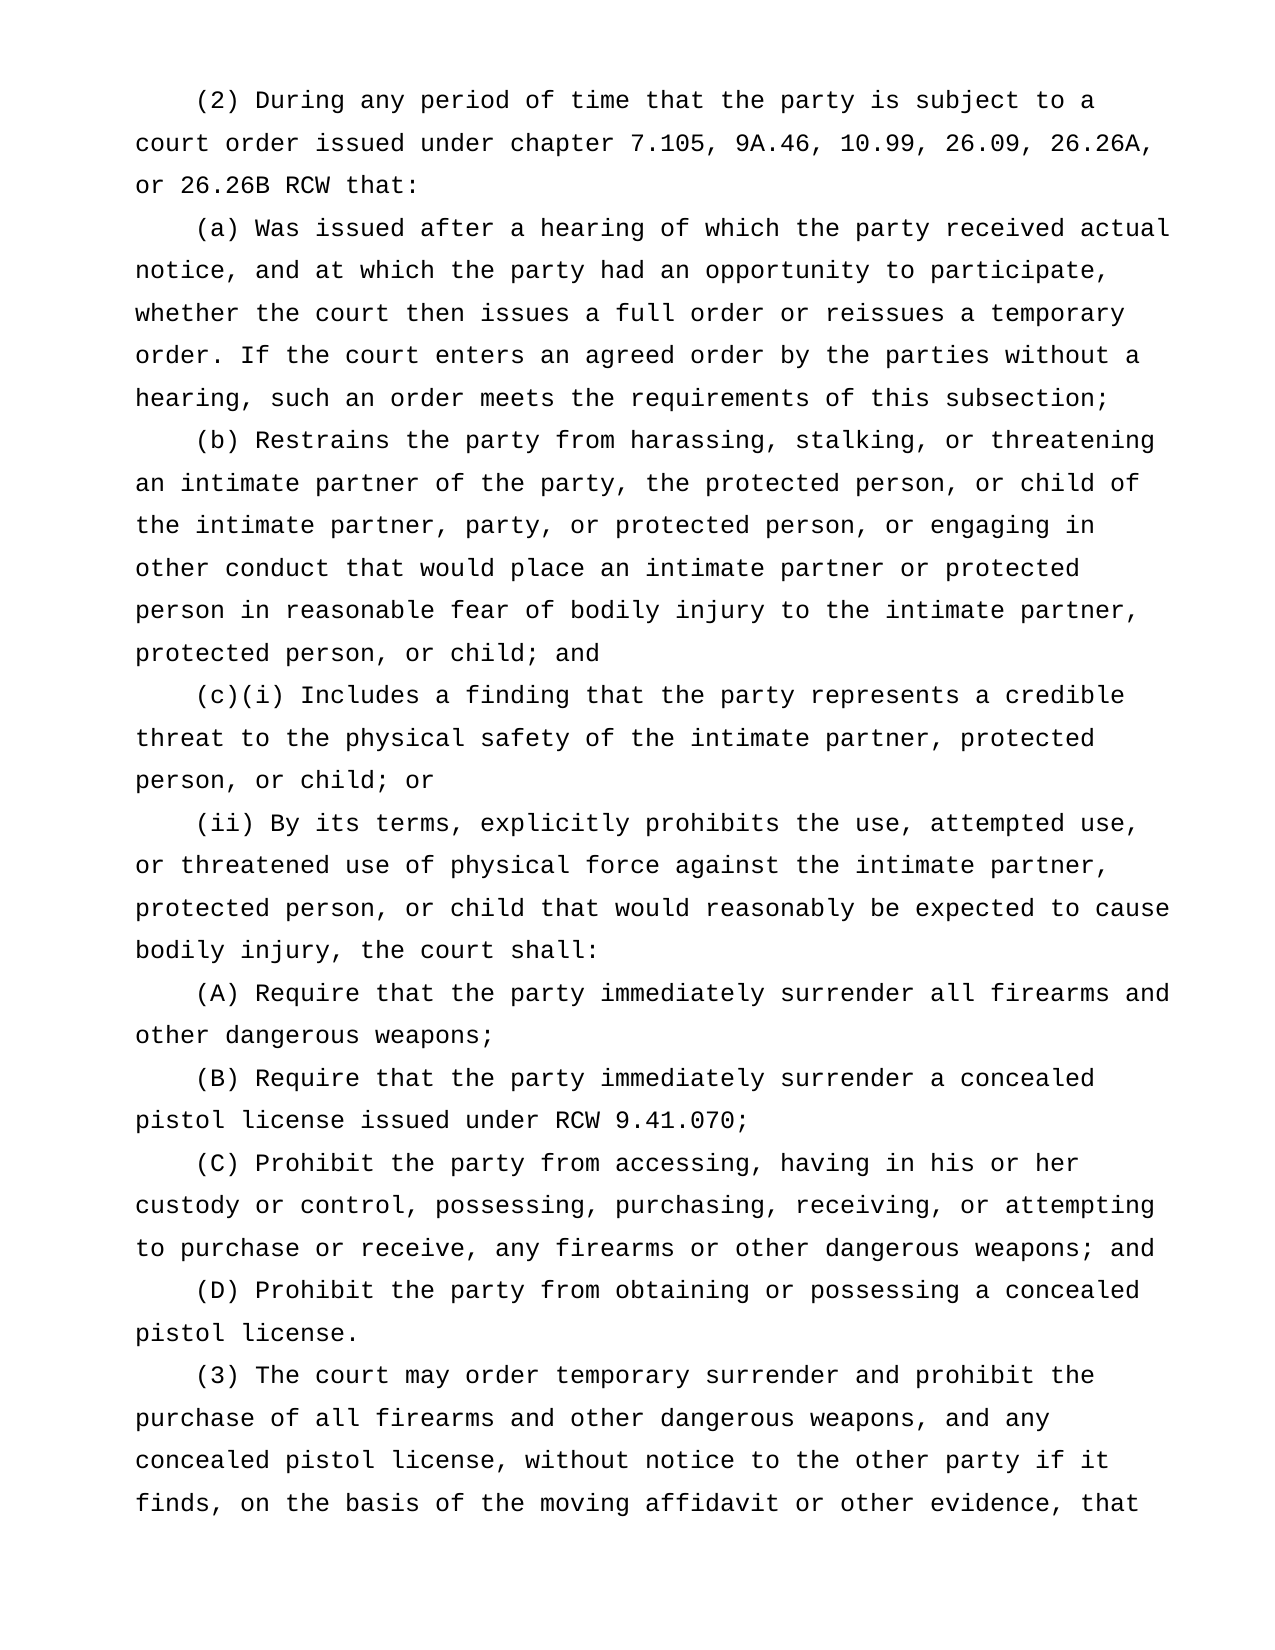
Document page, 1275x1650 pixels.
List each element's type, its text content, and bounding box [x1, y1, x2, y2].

text (B) Require that the party immediately surrender a concealed pistol license issued under RCW 9.41.070; [135, 1052, 1170, 1137]
text (b) Restrains the party from harassing, stalking, or threatening an intimate partner of the party, the protected person, or child of the intimate partner, party, or protected person, or engaging in other conduct that would place an intimate partner or protected person in reasonable fear of bodily injury to the intimate partner, protected person, or child; and [135, 415, 1170, 670]
text (D) Prohibit the party from obtaining or possessing a concealed pistol license. [135, 1265, 1170, 1350]
text (ii) By its terms, explicitly prohibits the use, attempted use, or threatened use of physical force against the intimate partner, protected person, or child that would reasonably be expected to cause bodily injury, the court shall: [135, 797, 1170, 967]
text (2) During any period of time that the party is subject to a court order issued under chapter 7.105, 9A.46, 10.99, 26.09, 26.26A, or 26.26B RCW that: [135, 75, 1170, 202]
text (c)(i) Includes a finding that the party represents a credible threat to the physical safety of the intimate partner, protected person, or child; or [135, 670, 1170, 797]
text (A) Require that the party immediately surrender all firearms and other dangerous weapons; [135, 967, 1170, 1052]
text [135, 1350, 1170, 1520]
text (C) Prohibit the party from accessing, having in his or her custody or control, possessing, purchasing, receiving, or attempting to purchase or receive, any firearms or other dangerous weapons; and [135, 1137, 1170, 1265]
text (a) Was issued after a hearing of which the party received actual notice, and at which the party had an opportunity to participate, whether the court then issues a full order or reissues a temporary order. If the court enters an agreed order by the parties without a hearing, such an order meets the requirements of this subsection; [135, 202, 1170, 415]
